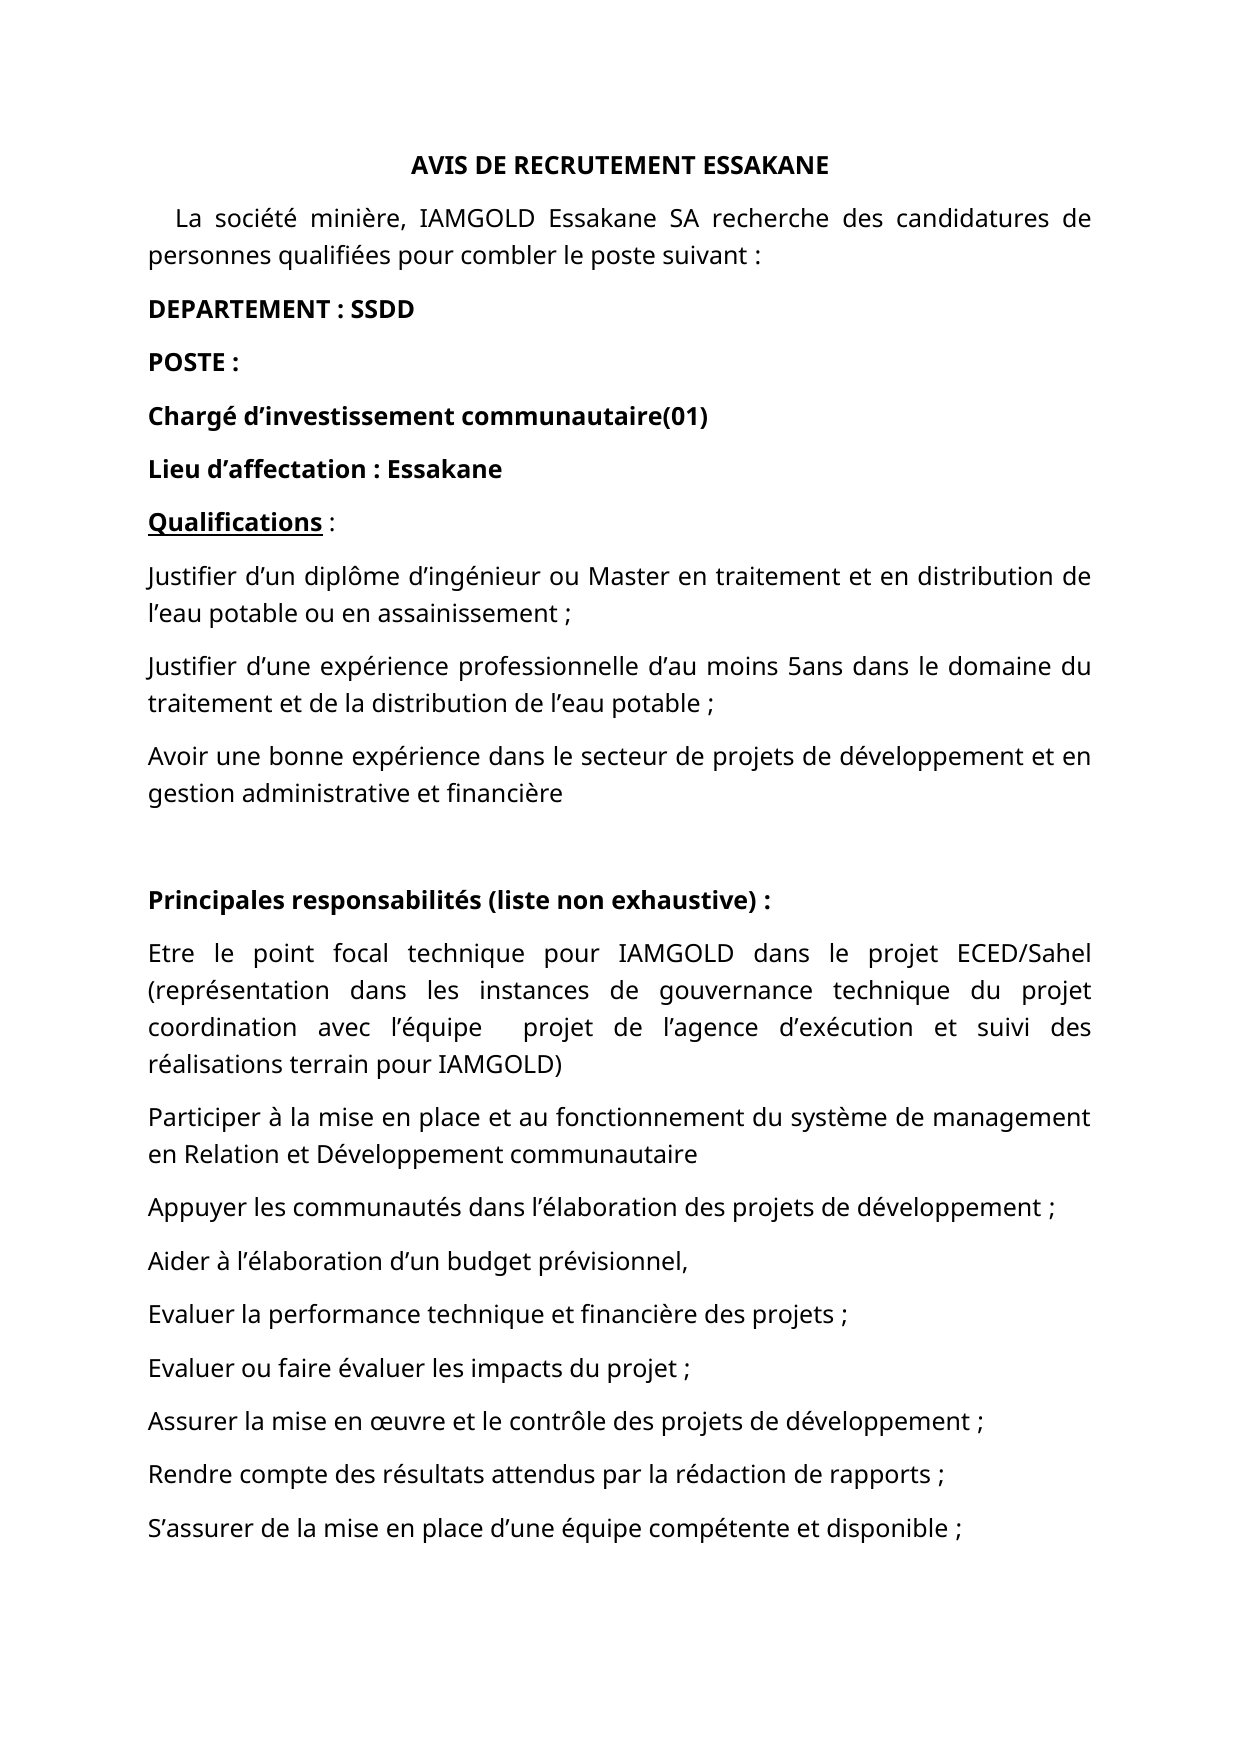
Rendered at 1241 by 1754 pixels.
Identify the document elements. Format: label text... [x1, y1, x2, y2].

text Appuyer les communautés dans l’élaboration des projets de développement ; [148, 1190, 1093, 1224]
text La société minière, IAMGOLD Essakane SA recherche des candidatures de personnes qualifiées pour combler le poste suivant : [148, 201, 1093, 272]
text DEPARTEMENT : SSDD [148, 291, 1093, 325]
text Justifier d’un diplôme d’ingénieur ou Master en traitement et en distribution de l’eau potable ou en assainissement ; [148, 558, 1093, 629]
text Evaluer ou faire évaluer les impacts du projet ; [148, 1350, 1093, 1384]
text Principales responsabilités (liste non exhaustive) : [148, 882, 1093, 917]
text Qualifications : [148, 505, 1093, 539]
text Chargé d’investissement communautaire(01) [148, 398, 1093, 432]
text Evaluer la performance technique et financière des projets ; [148, 1297, 1093, 1331]
text Etre le point focal technique pour IAMGOLD dans le projet ECED/Sahel (représentation dans les instances de gouvernance technique du projet coordination avec l’équipe projet de l’agence d’exécution et suivi des réalisations terrain pour IAMGOLD) [148, 936, 1093, 1080]
text Participer à la mise en place et au fonctionnement du système de management en Relation et Développement communautaire [148, 1100, 1093, 1171]
text S’assurer de la mise en place d’une équipe compétente et disponible ; [148, 1511, 1093, 1544]
text Lieu d’affectation : Essakane [148, 452, 1093, 486]
text POSTE : [148, 345, 1093, 379]
text AVIS DE RECRUTEMENT ESSAKANE [148, 148, 1093, 182]
text Assurer la mise en œuvre et le contrôle des projets de développement ; [148, 1404, 1093, 1438]
text Justifier d’une expérience professionnelle d’au moins 5ans dans le domaine du traitement et de la distribution de l’eau potable ; [148, 649, 1093, 719]
text Aider à l’élaboration d’un budget prévisionnel, [148, 1243, 1093, 1277]
text Avoir une bonne expérience dans le secteur de projets de développement et en gestion administrative et financière [148, 739, 1093, 810]
text Rendre compte des résultats attendus par la rédaction de rapports ; [148, 1457, 1093, 1491]
